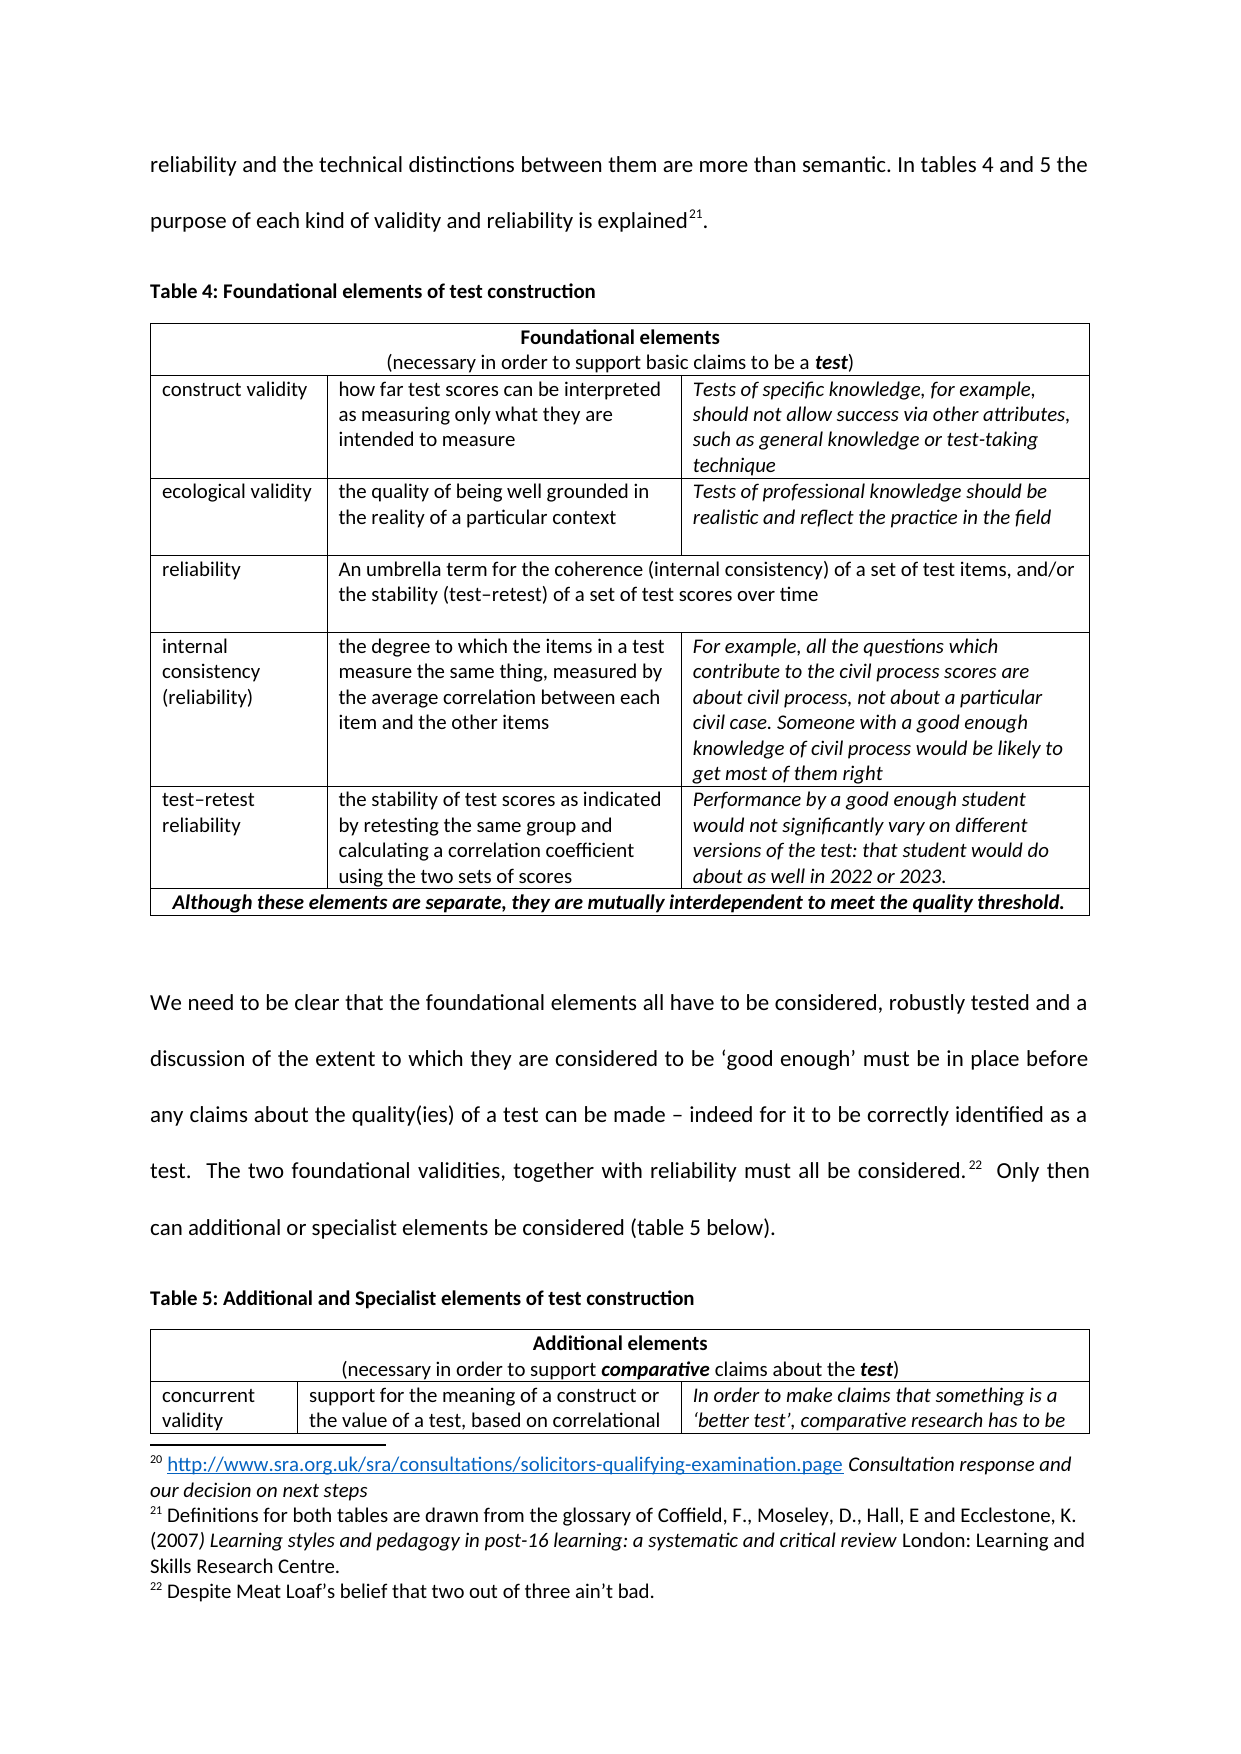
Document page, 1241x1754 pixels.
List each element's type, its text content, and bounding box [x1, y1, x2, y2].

table_cell reliability [151, 556, 327, 632]
table_cell An umbrella term for the coherence (internal consistency) of a set of test items, and/or the stability (test–retest) of a set of test scores over time [328, 556, 1089, 632]
table_cell the quality of being well grounded in the reality of a particular context [328, 479, 681, 555]
table_cell Performance by a good enough student would not significantly vary on different versions of the test: that student would do about as well in 2022 or 2023. [682, 787, 1089, 888]
text We need to be clear that the foundational elements all have to be considered, robustly tested and a discussion of the extent to which they are considered to be ‘good enough’ must be in place before any claims about the quality(ies) of a test can be made – indeed for it to be correctly identified as a test. The two foundational validities, together with reliability must all be considered. Only then can additional or specialist elements be considered (table 5 below). [150, 988, 1090, 1241]
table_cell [298, 1382, 681, 1433]
text Table 4: Foundational elements of test construction [150, 279, 1090, 304]
table_cell the stability of test scores as indicated by retesting the same group and calculating a correlation coefficient using the two sets of scores [328, 787, 681, 888]
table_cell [682, 1382, 1089, 1433]
table_cell concurrent validity [151, 1382, 297, 1433]
table_cell Tests of specific knowledge, for example, should not allow success via other attributes, such as general knowledge or test-taking technique [682, 376, 1089, 477]
table_cell construct validity [151, 376, 327, 477]
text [150, 150, 1090, 234]
table_cell Tests of professional knowledge should be realistic and reflect the practice in the field [682, 479, 1089, 555]
table_cell how far test scores can be interpreted as measuring only what they are intended to measure [328, 376, 681, 477]
table_cell internal consistency (reliability) [151, 633, 327, 786]
table_cell the degree to which the items in a test measure the same thing, measured by the average correlation between each item and the other items [328, 633, 681, 786]
text Table 5: Additional and Specialist elements of test construction [150, 1285, 1090, 1311]
table_header Additional elements (necessary in order to support comparative claims about the test) [151, 1330, 1089, 1381]
table_cell test–retest reliability [151, 787, 327, 888]
table_header Foundational elements (necessary in order to support basic claims to be a test) [151, 324, 1089, 375]
table_cell ecological validity [151, 479, 327, 555]
table_cell For example, all the questions which contribute to the civil process scores are about civil process, not about a particular civil case. Someone with a good enough knowledge of civil process would be likely to get most of them right [682, 633, 1089, 786]
table_cell Although these elements are separate, they are mutually interdependent to meet the quality threshold. [151, 889, 1089, 915]
